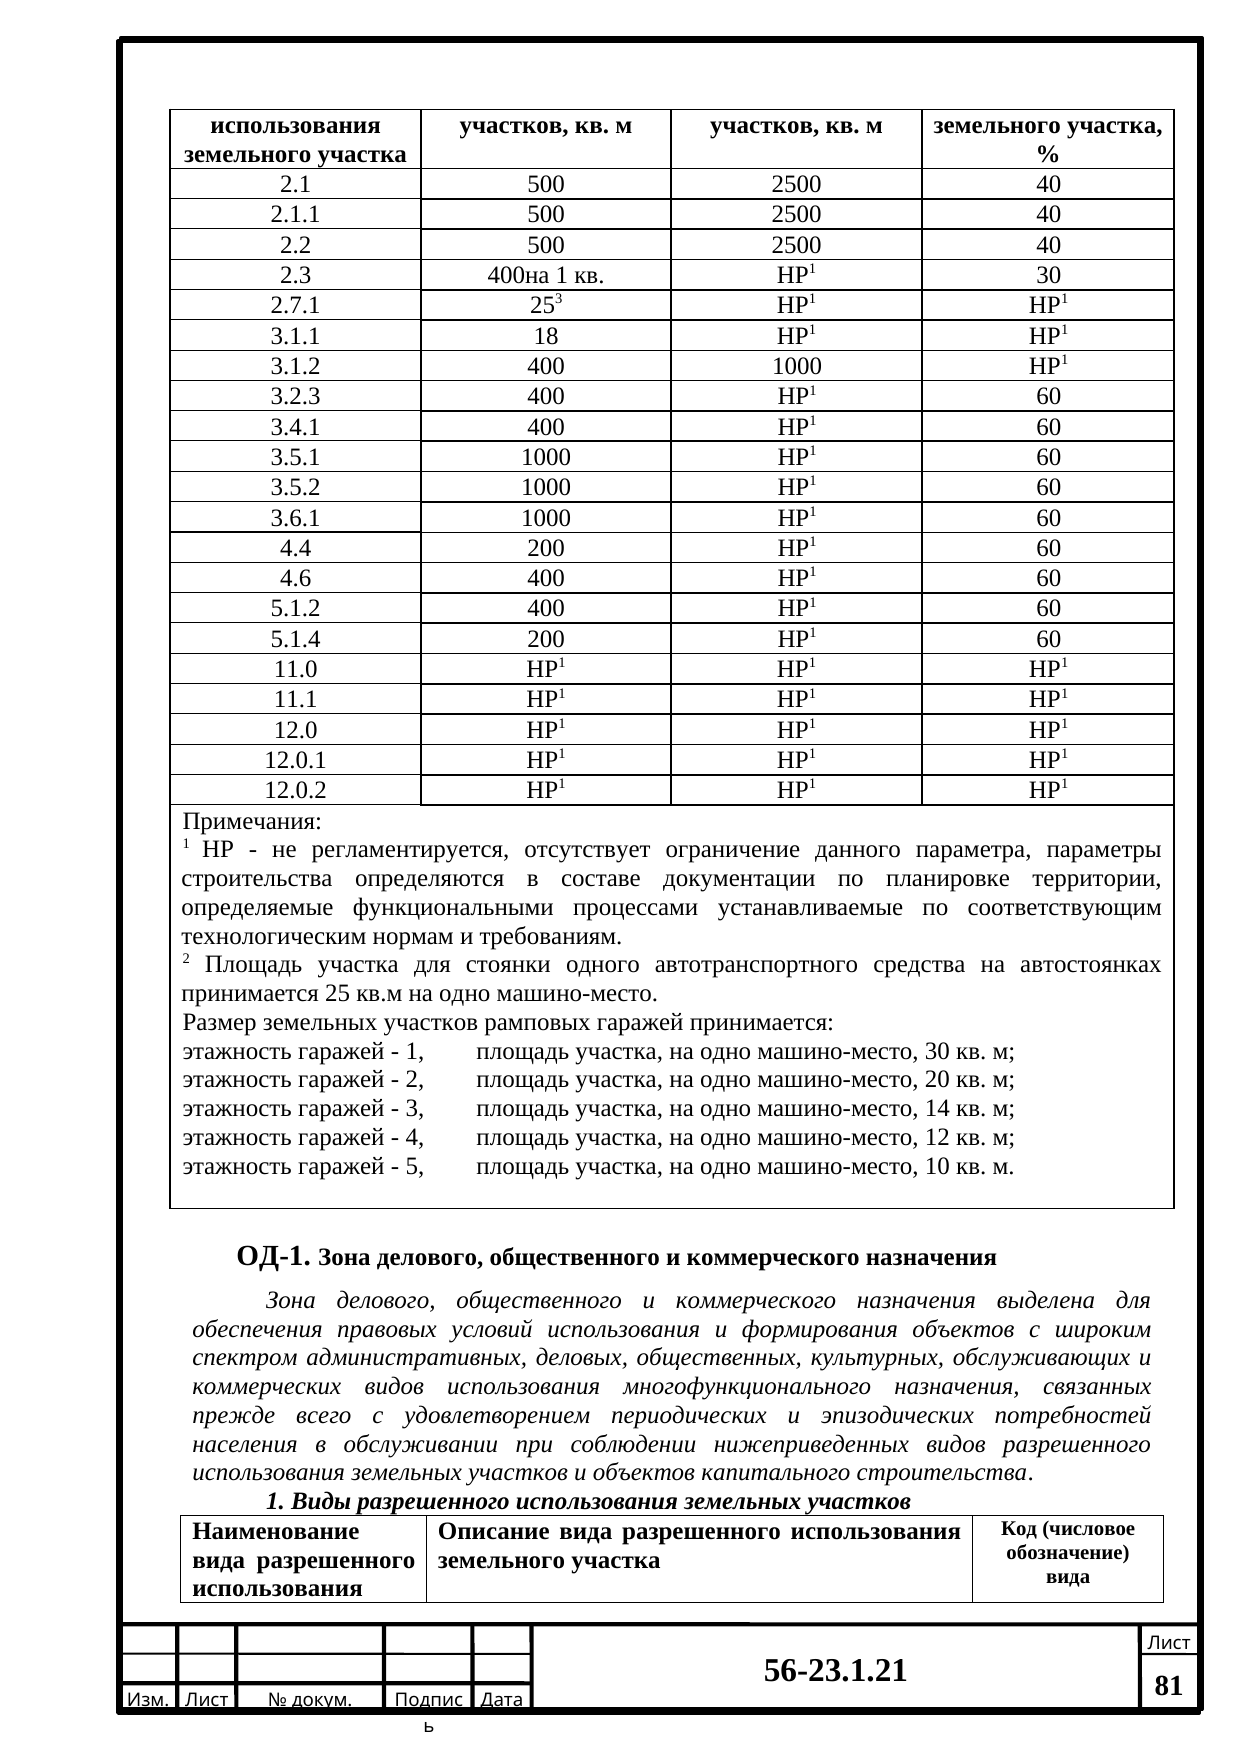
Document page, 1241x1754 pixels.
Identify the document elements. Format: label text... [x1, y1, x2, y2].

table_cell 12.0.1 [171, 745, 420, 774]
table_cell НР1 [923, 715, 1173, 743]
text Зона делового, общественного и коммерческого назначения выделена для обеспечения правовых условий использования и формирования объектов с широким спектром административных, деловых, общественных, культурных, обслуживающих и коммерческих видов использования многофункционального назначения, связанных прежде всего с удовлетворением периодических и эпизодических потребностей населения в обслуживании при соблюдении нижеприведенных видов разрешенного использования земельных участков и объектов капитального строительства. [192, 1285, 1152, 1486]
table_cell НР1 [672, 624, 921, 653]
table_cell НР1 [923, 776, 1173, 804]
table_cell 400 [422, 594, 670, 622]
table_cell 3.5.2 [171, 472, 420, 501]
table_cell 40 [923, 230, 1173, 258]
table_cell 400 [422, 351, 670, 380]
table_cell 18 [422, 321, 670, 349]
table_cell НР1 [923, 745, 1173, 774]
table_cell 12.0.2 [171, 775, 420, 804]
table_cell 60 [923, 594, 1173, 622]
table_cell Примечания: 1 НР - не регламентируется, отсутствует ограничение данного параметра, параметры строительства определяются в составе документации по планировке территории, определяемые функциональными процессами устанавливаемые по соответствующим технологическим нормам и требованиям. 2 Площадь участка для стоянки одного автотранспортного средства на автостоянках принимается 25 кв.м на одно машино-место. Размер земельных участков рамповых гаражей принимается: этажность гаражей - 1, площадь участка, на одно машино-место, 30 кв. м; этажность гаражей - 2, площадь участка, на одно машино-место, 20 кв. м; этажность гаражей - 3, площадь участка, на одно машино-место, 14 кв. м; этажность гаражей - 4, площадь участка, на одно машино-место, 12 кв. м; этажность гаражей - 5, площадь участка, на одно машино-место, 10 кв. м. [171, 805, 1173, 1208]
table_cell 2500 [672, 230, 921, 258]
table_cell 60 [923, 381, 1173, 410]
table_cell 3.1.2 [171, 351, 420, 380]
table_cell НР1 [672, 442, 921, 471]
table_cell НР1 [672, 776, 921, 804]
table_cell НР1 [923, 351, 1173, 380]
text 1. Виды разрешенного использования земельных участков [192, 1486, 1152, 1515]
table_cell 11.1 [171, 684, 420, 713]
table_cell НР1 [923, 291, 1173, 319]
table_cell 30 [923, 260, 1173, 289]
table_cell 253 [422, 291, 670, 319]
table_cell 2.1.1 [171, 199, 420, 228]
table_cell НР1 [672, 654, 921, 683]
table_cell НР1 [672, 260, 921, 289]
table_cell 60 [923, 472, 1173, 501]
subtitle ОД-1. Зона делового, общественного и коммерческого назначения [192, 1238, 1152, 1272]
table_cell 3.1.1 [171, 320, 420, 349]
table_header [973, 1516, 1163, 1602]
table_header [427, 1516, 972, 1602]
table_cell 40 [923, 200, 1173, 228]
table_cell 2.7.1 [171, 290, 420, 319]
table_cell 200 [422, 624, 670, 653]
table_cell 40 [923, 169, 1173, 198]
table_cell НР1 [422, 745, 670, 774]
table_cell 60 [923, 533, 1173, 562]
table_cell 500 [422, 230, 670, 258]
table_cell НР1 [422, 776, 670, 804]
table_cell 11.0 [171, 654, 420, 683]
table_cell НР1 [672, 472, 921, 501]
table_cell НР1 [672, 503, 921, 531]
table_cell 500 [422, 169, 670, 198]
table_cell 60 [923, 624, 1173, 653]
table_cell НР1 [672, 291, 921, 319]
table_cell НР1 [422, 654, 670, 683]
table_cell 400на 1 кв. [422, 260, 670, 289]
table_cell 3.6.1 [171, 502, 420, 531]
table_cell НР1 [672, 715, 921, 743]
table_cell 400 [422, 412, 670, 440]
table_cell НР1 [672, 412, 921, 440]
table_cell НР1 [672, 563, 921, 592]
table_cell 500 [422, 200, 670, 228]
table_cell 2.1 [171, 169, 420, 198]
table_cell 60 [923, 503, 1173, 531]
table_cell НР1 [422, 685, 670, 713]
table_cell 3.2.3 [171, 381, 420, 410]
table_cell 5.1.4 [171, 623, 420, 653]
table_cell 60 [923, 412, 1173, 440]
table_cell 5.1.2 [171, 593, 420, 622]
table_cell НР1 [672, 745, 921, 774]
table_cell 2500 [672, 200, 921, 228]
table_cell 4.4 [171, 533, 420, 562]
table_cell 2.3 [171, 260, 420, 289]
table_cell 2500 [672, 169, 921, 198]
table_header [171, 110, 420, 168]
table_cell 400 [422, 563, 670, 592]
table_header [181, 1516, 426, 1602]
table_cell 1000 [422, 472, 670, 501]
table_cell 3.4.1 [171, 411, 420, 440]
table_cell НР1 [923, 654, 1173, 683]
table_cell 1000 [672, 351, 921, 380]
table_cell 4.6 [171, 563, 420, 592]
table_cell НР1 [422, 715, 670, 743]
table_cell 1000 [422, 503, 670, 531]
table_cell НР1 [672, 321, 921, 349]
table_cell 200 [422, 533, 670, 562]
table_cell НР1 [672, 594, 921, 622]
table_cell НР1 [923, 685, 1173, 713]
table_cell 400 [422, 381, 670, 410]
table_cell 60 [923, 563, 1173, 592]
table_cell 60 [923, 442, 1173, 471]
table_cell НР1 [672, 381, 921, 410]
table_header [672, 110, 921, 168]
table_cell 12.0 [171, 714, 420, 743]
table_cell 3.5.1 [171, 441, 420, 471]
table_cell НР1 [672, 533, 921, 562]
table_cell НР1 [923, 321, 1173, 349]
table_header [923, 110, 1173, 168]
table_cell НР1 [672, 685, 921, 713]
table_cell 1000 [422, 442, 670, 471]
table_cell 2.2 [171, 229, 420, 258]
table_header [422, 110, 670, 168]
